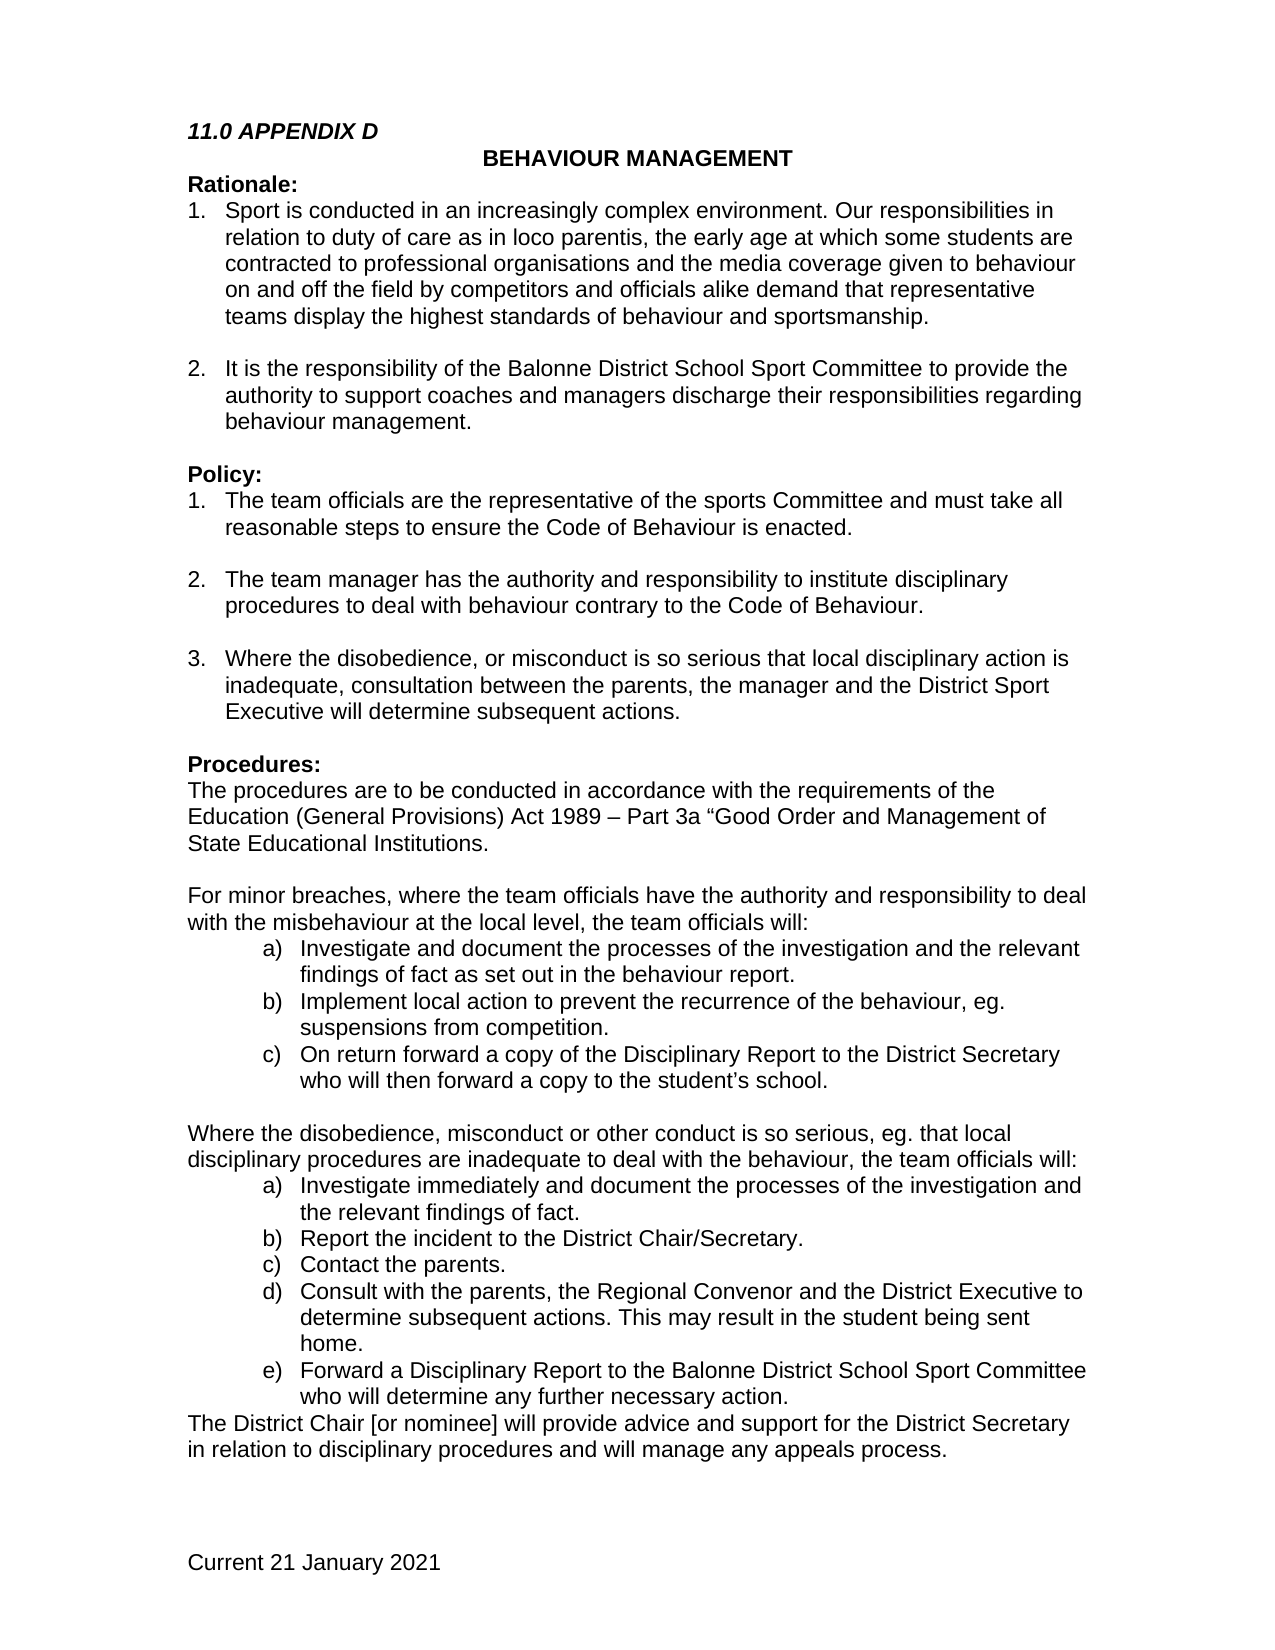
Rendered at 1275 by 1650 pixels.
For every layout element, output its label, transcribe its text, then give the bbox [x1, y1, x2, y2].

text 11.0 APPENDIX D [187, 118, 1088, 144]
list It is the responsibility of the Balonne District School Sport Committee to provide the authority to support coaches and managers discharge their responsibilities regarding behaviour management. [187, 355, 1088, 434]
list Implement local action to prevent the recurrence of the behaviour, eg. suspensions from competition. [262, 988, 1088, 1041]
list Where the disobedience, or misconduct is so serious that local disciplinary action is inadequate, consultation between the parents, the manager and the District Sport Executive will determine subsequent actions. [187, 645, 1088, 724]
text For minor breaches, where the team officials have the authority and responsibility to deal with the misbehaviour at the local level, the team officials will: [187, 882, 1088, 935]
text Procedures: [187, 751, 1088, 777]
text Policy: [187, 461, 1088, 487]
text Where the disobedience, misconduct or other conduct is so serious, eg. that local disciplinary procedures are inadequate to deal with the behaviour, the team officials will: [187, 1119, 1088, 1172]
list Forward a Disciplinary Report to the Balonne District School Sport Committee who will determine any further necessary action. [262, 1357, 1088, 1409]
list Investigate immediately and document the processes of the investigation and the relevant findings of fact. [262, 1172, 1088, 1225]
list Report the incident to the District Chair/Secretary. [262, 1225, 1088, 1251]
text BEHAVIOUR MANAGEMENT [187, 144, 1088, 171]
list Contact the parents. [262, 1251, 1088, 1278]
text The procedures are to be conducted in accordance with the requirements of the Education (General Provisions) Act 1989 – Part 3a “Good Order and Management of State Educational Institutions. [187, 777, 1088, 856]
list The team officials are the representative of the sports Committee and must take all reasonable steps to ensure the Code of Behaviour is enacted. [187, 487, 1088, 540]
list Consult with the parents, the Regional Convenor and the District Executive to determine subsequent actions. This may result in the student being sent home. [262, 1278, 1088, 1357]
list Sport is conducted in an increasingly complex environment. Our responsibilities in relation to duty of care as in loco parentis, the early age at which some students are contracted to professional organisations and the media coverage given to behaviour on and off the field by competitors and officials alike demand that representative teams display the highest standards of behaviour and sportsmanship. [187, 197, 1088, 329]
text Rationale: [187, 171, 1088, 197]
list Investigate and document the processes of the investigation and the relevant findings of fact as set out in the behaviour report. [262, 935, 1088, 988]
list The team manager has the authority and responsibility to institute disciplinary procedures to deal with behaviour contrary to the Code of Behaviour. [187, 566, 1088, 619]
text The District Chair [or nominee] will provide advice and support for the District Secretary in relation to disciplinary procedures and will manage any appeals process. [187, 1409, 1088, 1462]
list On return forward a copy of the Disciplinary Report to the District Secretary who will then forward a copy to the student’s school. [262, 1041, 1088, 1093]
